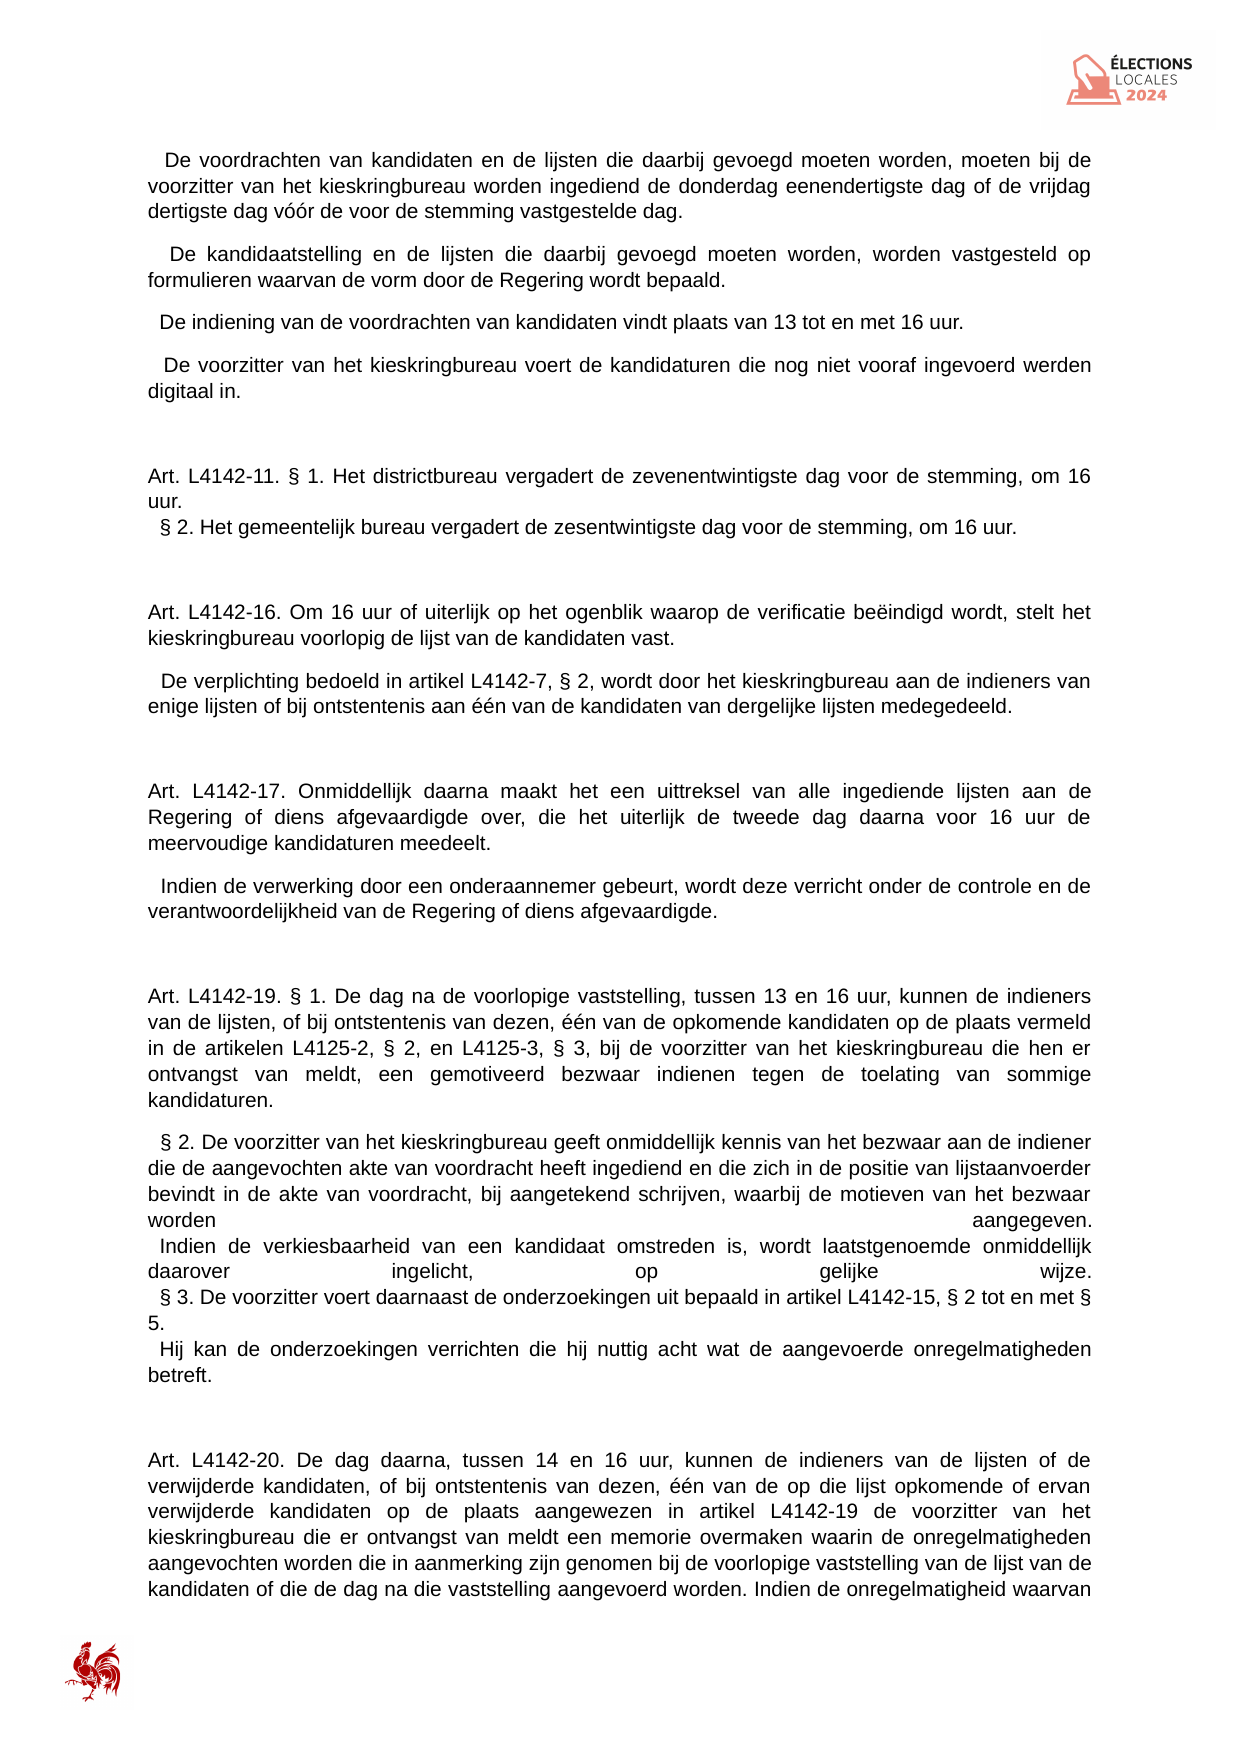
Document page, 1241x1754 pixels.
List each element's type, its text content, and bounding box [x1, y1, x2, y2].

picture [1041, 30, 1217, 130]
text § 2. De voorzitter van het kieskringbureau geeft onmiddellijk kennis van het bezwaar aan de indiener die de aangevochten akte van voordracht heeft ingediend en die zich in de positie van lijstaanvoerder bevindt in de akte van voordracht, bij aangetekend schrijven, waarbij de motieven van het bezwaar worden aangegeven. Indien de verkiesbaarheid van een kandidaat omstreden is, wordt laatstgenoemde onmiddellijk daarover ingelicht, op gelijke wijze. § 3. De voorzitter voert daarnaast de onderzoekingen uit bepaald in artikel L4142-15, § 2 tot en met § 5. Hij kan de onderzoekingen verrichten die hij nuttig acht wat de aangevoerde onregelmatigheden betreft. [148, 1130, 1093, 1387]
text Art. L4142-11. § 1. Het districtbureau vergadert de zevenentwintigste dag voor de stemming, om 16 uur. § 2. Het gemeentelijk bureau vergadert de zesentwintigste dag voor de stemming, om 16 uur. [148, 463, 1093, 539]
picture [60, 1635, 135, 1710]
text De voordrachten van kandidaten en de lijsten die daarbij gevoegd moeten worden, moeten bij de voorzitter van het kieskringbureau worden ingediend de donderdag eenendertigste dag of de vrijdag dertigste dag vóór de voor de stemming vastgestelde dag. [148, 148, 1093, 223]
text Indien de verwerking door een onderaannemer gebeurt, wordt deze verricht onder de controle en de verantwoordelijkheid van de Regering of diens afgevaardigde. [148, 873, 1093, 923]
text De kandidaatstelling en de lijsten die daarbij gevoegd moeten worden, worden vastgesteld op formulieren waarvan de vorm door de Regering wordt bepaald. [148, 242, 1093, 292]
text Art. L4142-19. § 1. De dag na de voorlopige vaststelling, tussen 13 en 16 uur, kunnen de indieners van de lijsten, of bij ontstentenis van dezen, één van de opkomende kandidaten op de plaats vermeld in de artikelen L4125-2, § 2, en L4125-3, § 3, bij de voorzitter van het kieskringbureau die hen er ontvangst van meldt, een gemotiveerd bezwaar indienen tegen de toelating van sommige kandidaturen. [148, 984, 1093, 1112]
text De verplichting bedoeld in artikel L4142-7, § 2, wordt door het kieskringbureau aan de indieners van enige lijsten of bij ontstentenis aan één van de kandidaten van dergelijke lijsten medegedeeld. [148, 668, 1093, 718]
text Art. L4142-17. Onmiddellijk daarna maakt het een uittreksel van alle ingediende lijsten aan de Regering of diens afgevaardigde over, die het uiterlijk de tweede dag daarna voor 16 uur de meervoudige kandidaturen meedeelt. [148, 779, 1093, 855]
text Art. L4142-16. Om 16 uur of uiterlijk op het ogenblik waarop de verificatie beëindigd wordt, stelt het kieskringbureau voorlopig de lijst van de kandidaten vast. [148, 600, 1093, 650]
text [148, 1448, 1093, 1601]
text De voorzitter van het kieskringbureau voert de kandidaturen die nog niet vooraf ingevoerd werden digitaal in. [148, 353, 1093, 402]
text De indiening van de voordrachten van kandidaten vindt plaats van 13 tot en met 16 uur. [148, 310, 1093, 334]
